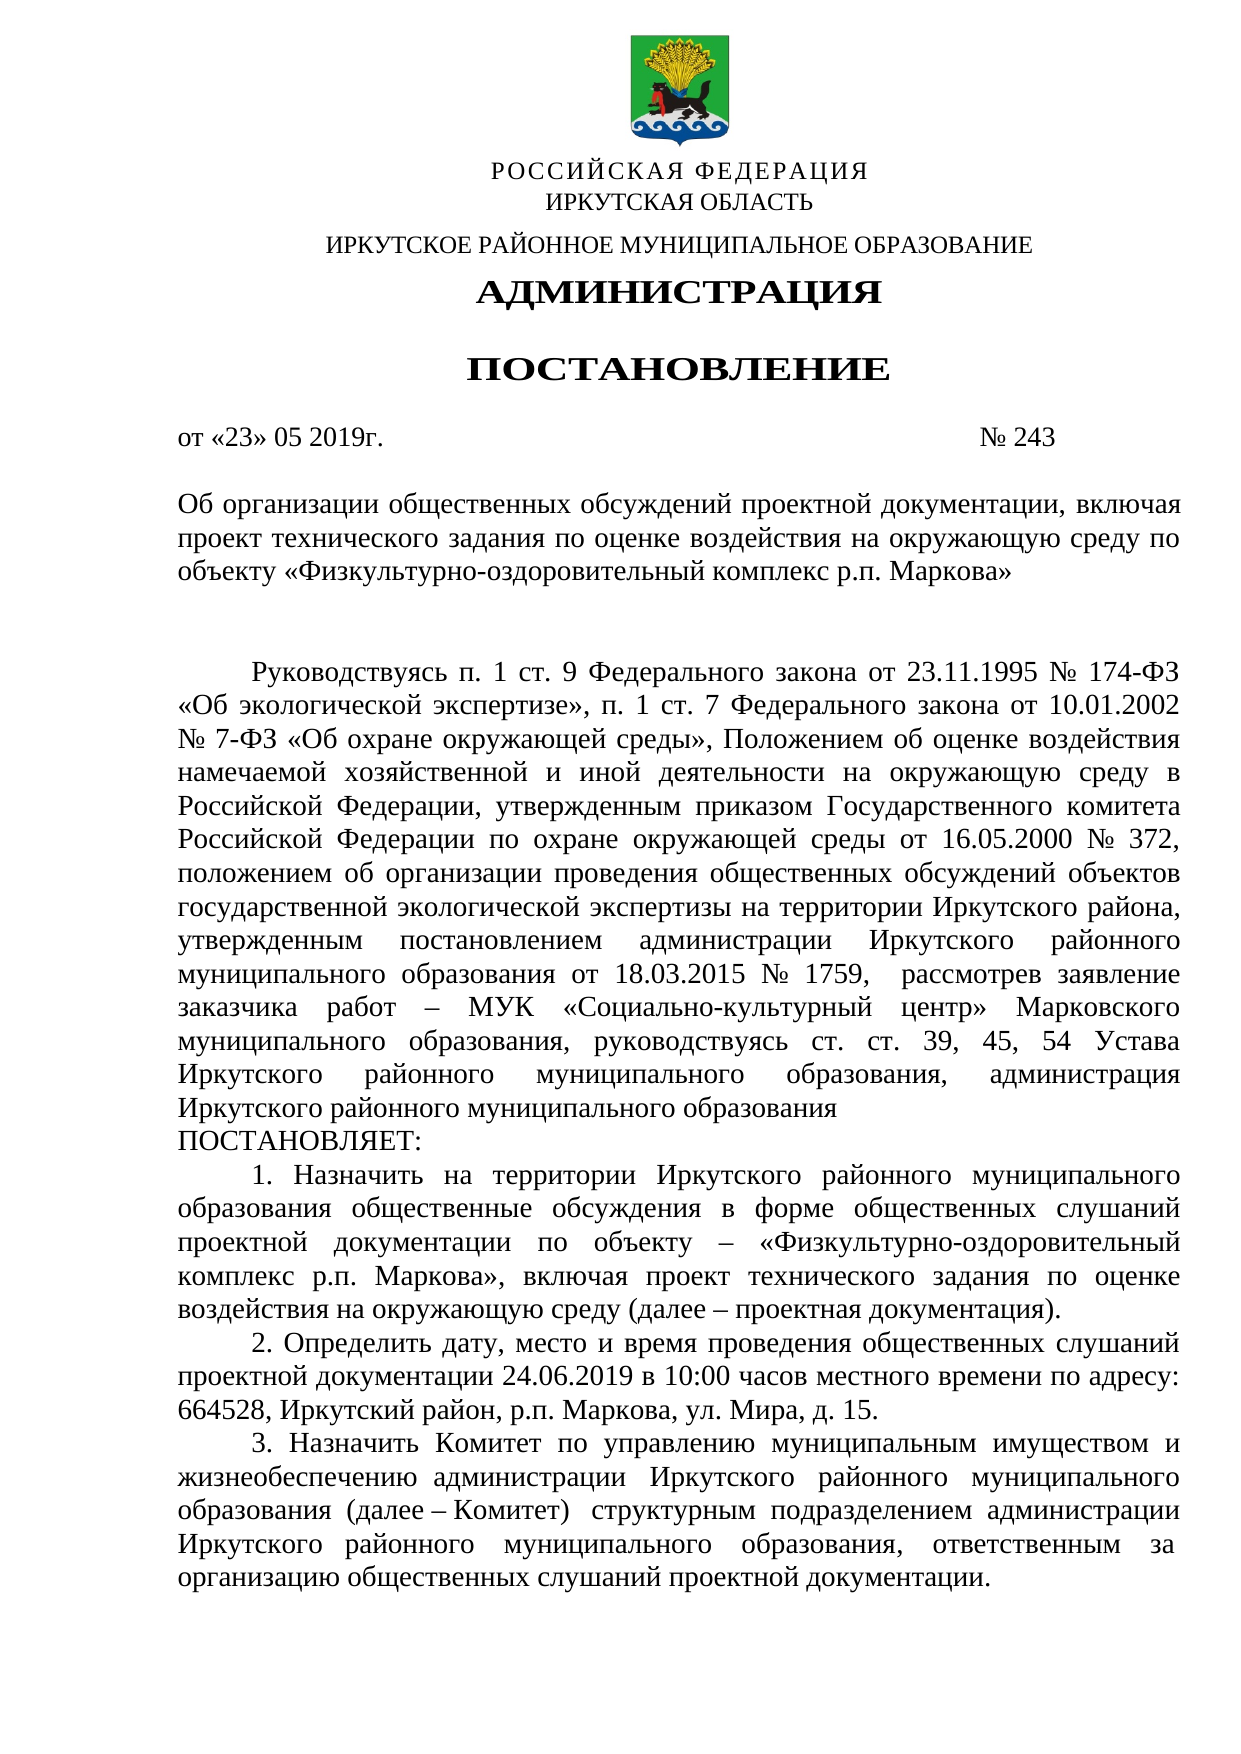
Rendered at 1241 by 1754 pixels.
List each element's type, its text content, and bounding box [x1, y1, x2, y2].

list организацию общественных слушаний проектной документации. [177, 1559, 1181, 1593]
list Иркутского районного муниципального образования, ответственным за [177, 1526, 1181, 1559]
text 3. Назначить Комитет по управлению муниципальным имуществом и жизнеобеспечению администрации Иркутского районного муниципального образования (далее – Комитет) структурным подразделением администрации [177, 1425, 1181, 1526]
text ИРКУТСКАЯ ОБЛАСТЬ [177, 187, 1181, 215]
text ПОСТАНОВЛЕНИЕ [177, 349, 1181, 387]
text Об организации общественных обсуждений проектной документации, включая проект технического задания по оценке воздействия на окружающую среду по объекту «Физкультурно-оздоровительный комплекс р.п. Маркова» [177, 486, 1181, 587]
text ИРКУТСКОЕ РАЙОННОЕ МУНИЦИПАЛЬНОЕ ОБРАЗОВАНИЕ [177, 230, 1181, 258]
text Руководствуясь п. 1 ст. 9 Федерального закона от 23.11.1995 № 174-ФЗ «Об экологической экспертизе», п. 1 ст. 7 Федерального закона от 10.01.2002 № 7-ФЗ «Об охране окружающей среды», Положением об оценке воздействия намечаемой хозяйственной и иной деятельности на окружающую среду в Российской Федерации, утвержденным приказом Государственного комитета Российской Федерации по охране окружающей среды от 16.05.2000 № 372, положением об организации проведения общественных обсуждений объектов государственной экологической экспертизы на территории Иркутского района, утвержденным постановлением администрации Иркутского районного муниципального образования от 18.03.2015 № 1759, рассмотрев заявление заказчика работ – МУК «Социально-культурный центр» Марковского муниципального образования, руководствуясь ст. ст. 39, 45, 54 Устава Иркутского районного муниципального образования, администрация Иркутского районного муниципального образования [177, 654, 1181, 1123]
text ПОСТАНОВЛЯЕТ: [177, 1123, 1181, 1157]
text 2. Определить дату, место и время проведения общественных слушаний проектной документации 24.06.2019 в 10:00 часов местного времени по адресу: 664528, Иркутский район, р.п. Маркова, ул. Мира, д. 15. [177, 1325, 1181, 1425]
text РОССИЙСКАЯ ФЕДЕРАЦИЯ [177, 153, 1181, 187]
text 1. Назначить на территории Иркутского районного муниципального образования общественные обсуждения в форме общественных слушаний проектной документации по объекту – «Физкультурно-оздоровительный комплекс р.п. Маркова», включая проект технического задания по оценке воздействия на окружающую среду (далее – проектная документация). [177, 1157, 1181, 1325]
picture [625, 29, 734, 153]
text АДМИНИСТРАЦИЯ [177, 273, 1181, 311]
text от «23» 05 2019г. № 243 [177, 420, 1181, 453]
